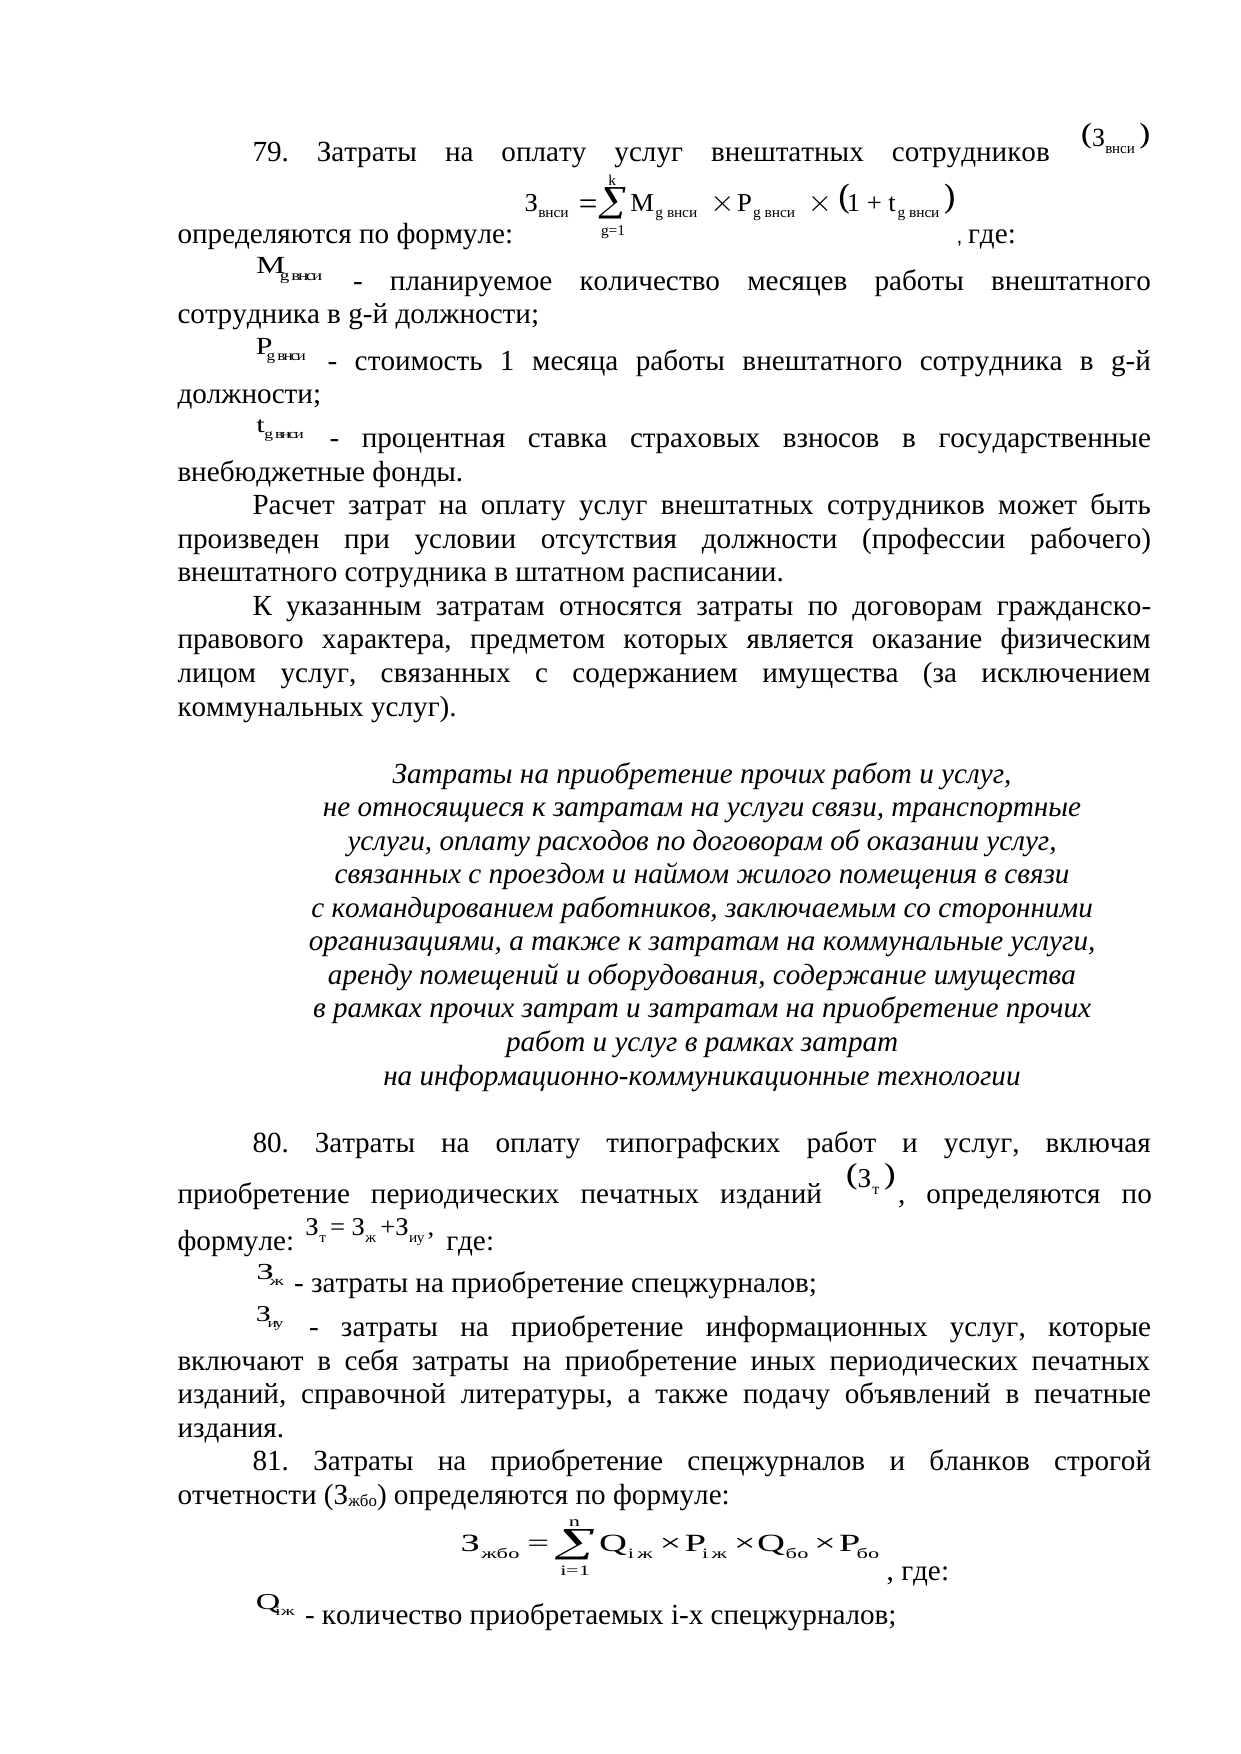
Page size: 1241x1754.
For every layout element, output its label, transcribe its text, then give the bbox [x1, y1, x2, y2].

text Расчет затрат на оплату услуг внештатных сотрудников может быть произведен при условии отсутствия должности (профессии рабочего) внештатного сотрудника в штатном расписании. [177, 487, 1152, 588]
text 81. Затраты на приобретение спецжурналов и бланков строгой отчетности (Зжбо) определяются по формуле: [177, 1443, 1152, 1510]
text Затраты на приобретение прочих работ и услуг, [177, 756, 1152, 789]
text 79. Затраты на оплату услуг внештатных сотрудников определяются по формуле: , где: [177, 118, 1152, 249]
text - планируемое количество месяцев работы внештатного сотрудника в g-й должности; [177, 249, 1152, 330]
text - количество приобретаемых i-х спецжурналов; [177, 1587, 1152, 1631]
text в рамках прочих затрат и затратам на приобретение прочих [177, 991, 1152, 1024]
text 80. Затраты на оплату типографских работ и услуг, включая приобретение периодических печатных изданий , определяются по формуле: где: [177, 1125, 1152, 1257]
text - затраты на приобретение спецжурналов; [177, 1257, 1152, 1299]
text - затраты на приобретение информационных услуг, которые включают в себя затраты на приобретение иных периодических печатных изданий, справочной литературы, а также подачу объявлений в печатные издания. [177, 1299, 1152, 1443]
text - процентная ставка страховых взносов в государственные внебюджетные фонды. [177, 410, 1152, 487]
text - стоимость 1 месяца работы внештатного сотрудника в g-й должности; [177, 330, 1152, 410]
text связанных с проездом и наймом жилого помещения в связи [177, 856, 1152, 890]
text аренду помещений и оборудования, содержание имущества [177, 957, 1152, 991]
text организациями, а также к затратам на коммунальные услуги, [177, 923, 1152, 957]
text работ и услуг в рамках затрат [177, 1024, 1152, 1058]
text , где: [177, 1510, 1152, 1587]
text К указанным затратам относятся затраты по договорам гражданско-правового характера, предметом которых является оказание физическим лицом услуг, связанных с содержанием имущества (за исключением коммунальных услуг). [177, 588, 1152, 722]
text услуги, оплату расходов по договорам об оказании услуг, [177, 823, 1152, 856]
text на информационно-коммуникационные технологии [177, 1058, 1152, 1091]
text не относящиеся к затратам на услуги связи, транспортные [177, 789, 1152, 823]
text с командированием работников, заключаемым со сторонними [177, 890, 1152, 923]
